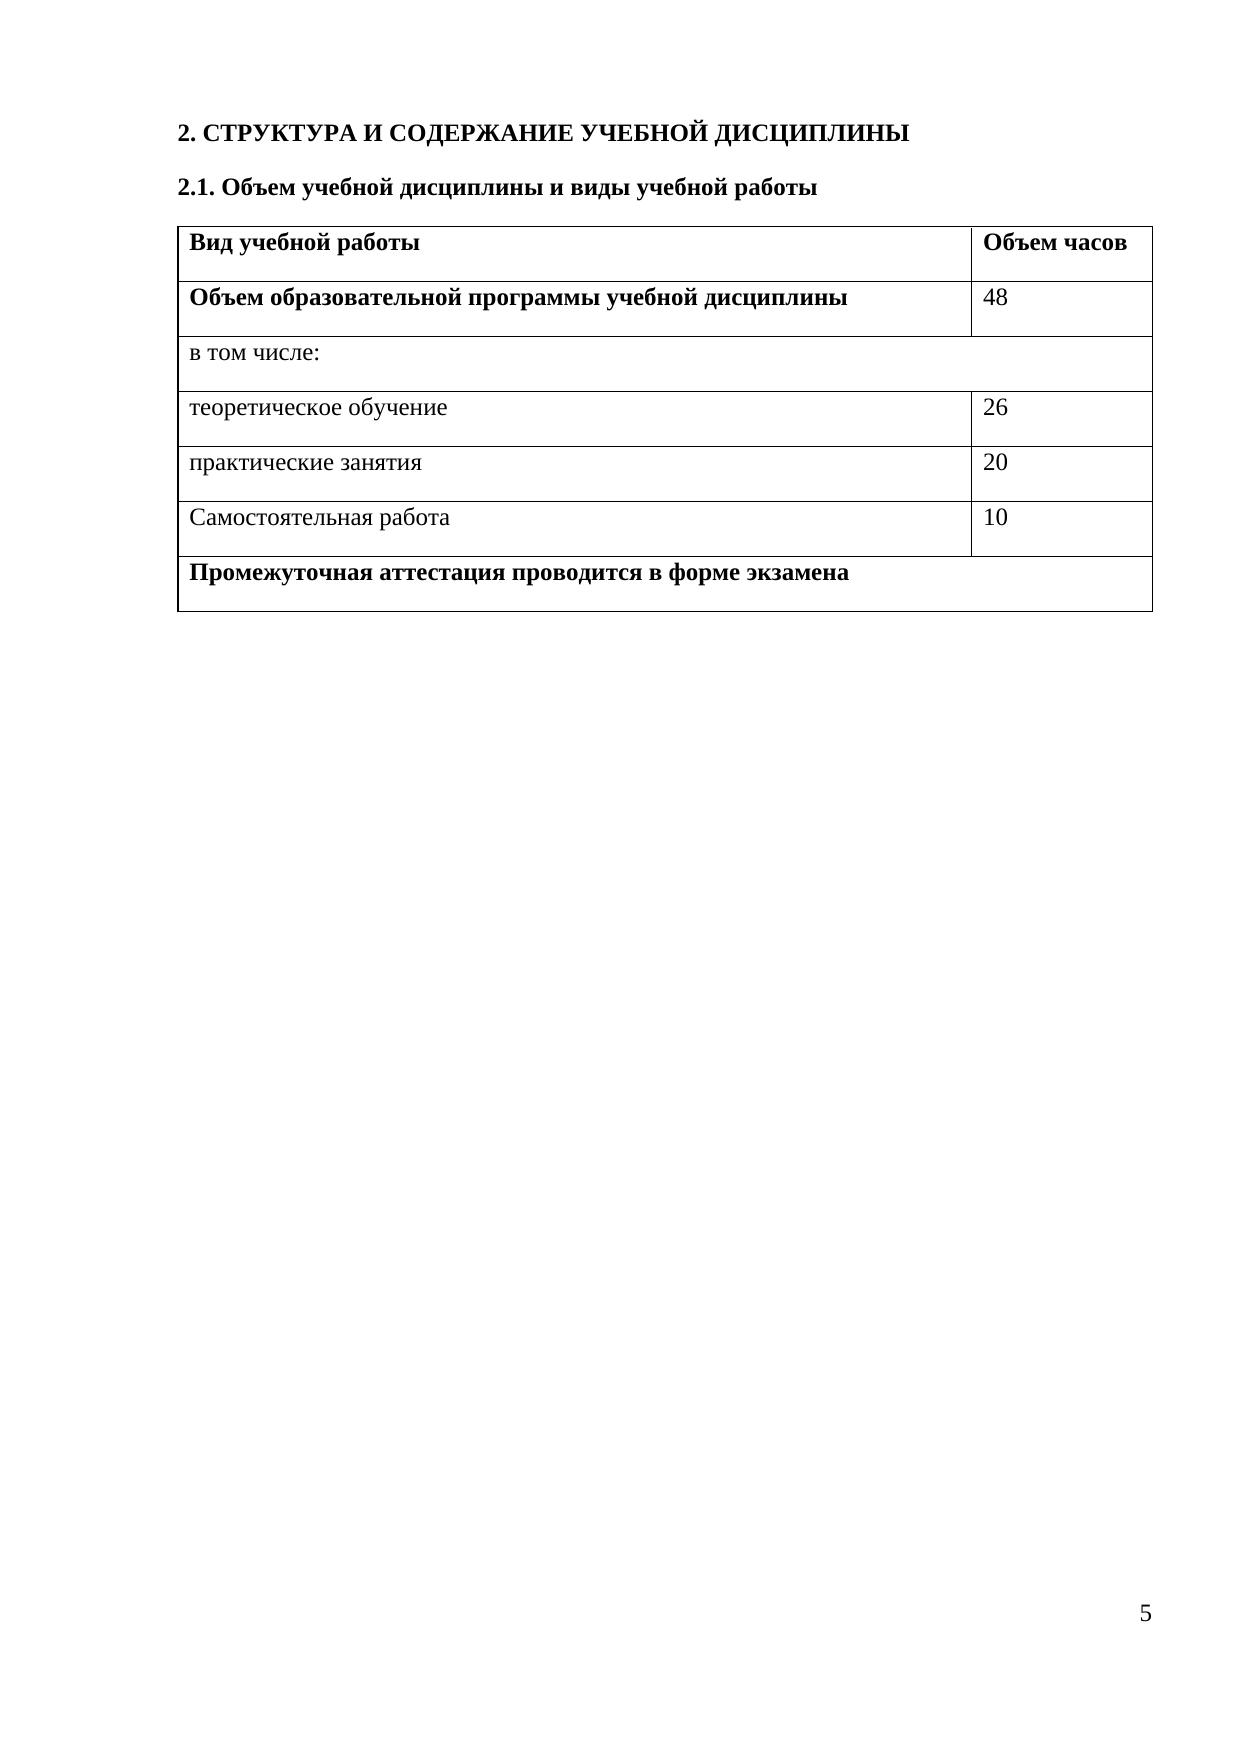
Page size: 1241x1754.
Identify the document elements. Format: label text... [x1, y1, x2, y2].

table_header Объем часов [972, 227, 1152, 281]
text 2.1. Объем учебной дисциплины и виды учебной работы [177, 172, 1152, 201]
table_cell практические занятия [179, 447, 971, 501]
table_header Вид учебной работы [179, 227, 971, 281]
text 2. СТРУКТУРА И СОДЕРЖАНИЕ УЧЕБНОЙ ДИСЦИПЛИНЫ [177, 118, 1152, 147]
table_cell 20 [972, 447, 1152, 501]
table_cell Промежуточная аттестация проводится в форме экзамена [179, 557, 1152, 611]
table_cell 48 [972, 282, 1152, 336]
table_cell теоретическое обучение [179, 392, 971, 446]
table_cell 10 [972, 502, 1152, 556]
table_cell Объем образовательной программы учебной дисциплины [179, 282, 971, 336]
table_cell в том числе: [179, 337, 1152, 391]
table_cell Самостоятельная работа [179, 502, 971, 556]
table_cell 26 [972, 392, 1152, 446]
